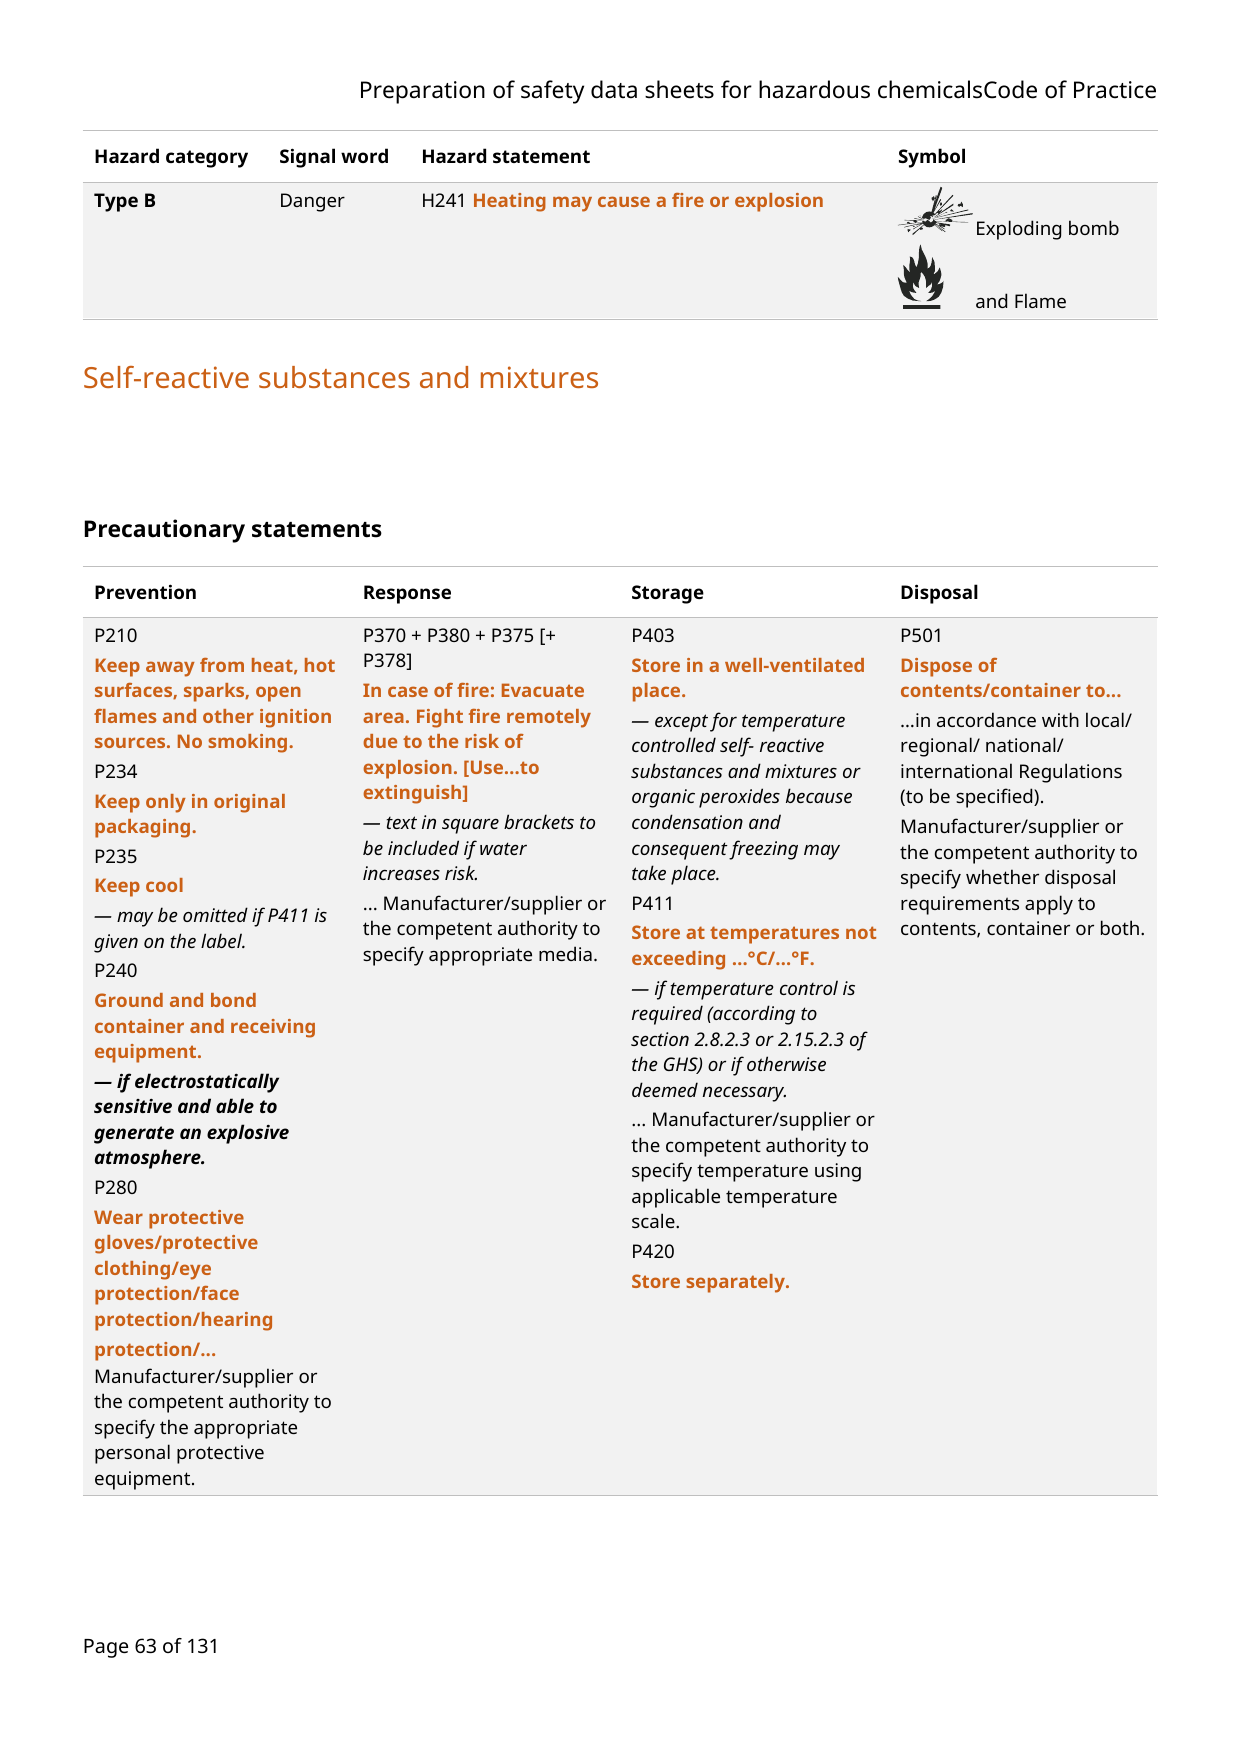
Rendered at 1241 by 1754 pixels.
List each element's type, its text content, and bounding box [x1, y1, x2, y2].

table_cell P501 Dispose of contents/container to... …in accordance with local/ regional/ national/ international Regulations (to be specified). Manufacturer/supplier or the competent authority to specify whether disposal requirements apply to contents, container or both. [889, 618, 1157, 1495]
table_cell P370 + P380 + P375 [+ P378] In case of fire: Evacuate area. Fight fire remotely due to the risk of explosion. [Use…to extinguish] — text in square brackets to be included if water increases risk. ... Manufacturer/supplier or the competent authority to specify appropriate media. [351, 618, 620, 1495]
table_header Response [351, 567, 620, 617]
table_header Hazard statement [410, 131, 887, 182]
table_cell P210 Keep away from heat, hot surfaces, sparks, open flames and other ignition sources. No smoking. P234 Keep only in original packaging. P235 Keep cool — may be omitted if P411 is given on the label. P240 Ground and bond container and receiving equipment. — if electrostatically sensitive and able to generate an explosive atmosphere. P280 Wear protective gloves/protective clothing/eye protection/face protection/hearing protection/... Manufacturer/supplier or the competent authority to specify the appropriate personal protective equipment. [83, 618, 351, 1495]
table_cell P403 Store in a well-ventilated place. — except for temperature controlled self- reactive substances and mixtures or organic peroxides because condensation and consequent freezing may take place. P411 Store at temperatures not exceeding …°C/…°F. — if temperature control is required (according to section 2.8.2.3 or 2.15.2.3 of the GHS) or if otherwise deemed necessary. ... Manufacturer/supplier or the competent authority to specify temperature using applicable temperature scale. P420 Store separately. [620, 618, 889, 1495]
table_header Prevention [83, 567, 351, 617]
table_header Storage [620, 567, 889, 617]
table_header Hazard category [83, 131, 268, 182]
table_cell Type B [83, 183, 268, 318]
table_header Disposal [889, 567, 1157, 617]
table_cell Exploding bomb and Flame [887, 183, 1157, 318]
table_header Signal word [268, 131, 410, 182]
table_cell H241 Heating may cause a fire or explosion [410, 183, 887, 318]
subtitle Self-reactive substances and mixtures [83, 357, 1157, 397]
table_cell Danger [268, 183, 410, 318]
text Precautionary statements [83, 513, 1157, 545]
table_header Symbol [887, 131, 1157, 182]
